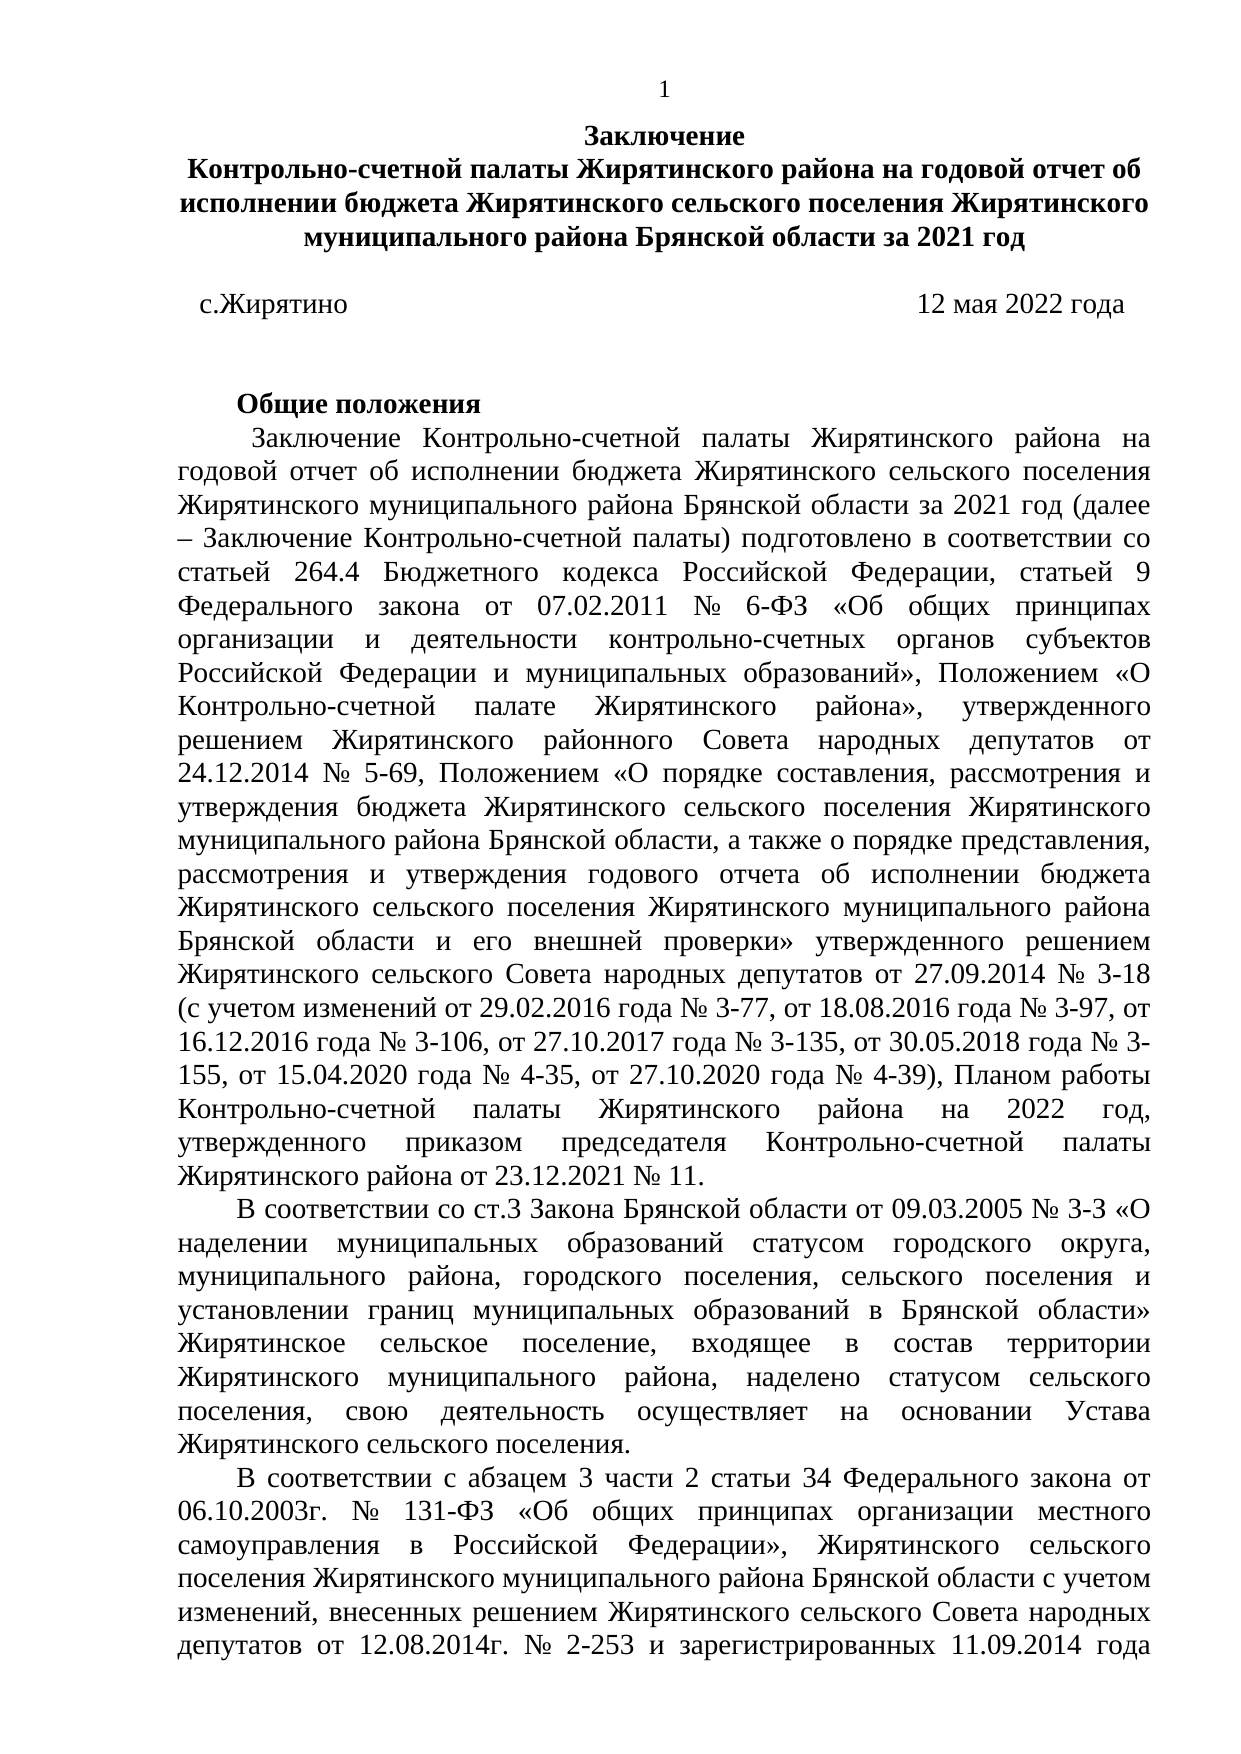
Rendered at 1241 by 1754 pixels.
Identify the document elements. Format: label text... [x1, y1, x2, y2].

text Заключение [177, 118, 1152, 152]
text с.Жирятино 12 мая 2022 года [177, 286, 1152, 319]
text В соответствии со ст.3 Закона Брянской области от 09.03.2005 № 3-З «О наделении муниципальных образований статусом городского округа, муниципального района, городского поселения, сельского поселения и установлении границ муниципальных образований в Брянской области» Жирятинское сельское поселение, входящее в состав территории Жирятинского муниципального района, наделено статусом сельского поселения, свою деятельность осуществляет на основании Устава Жирятинского сельского поселения. [177, 1191, 1152, 1460]
text Общие положения [177, 386, 1152, 420]
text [177, 1460, 1152, 1661]
text Контрольно-счетной палаты Жирятинского района на годовой отчет об исполнении бюджета Жирятинского сельского поселения Жирятинского муниципального района Брянской области за 2021 год [177, 152, 1152, 252]
text Заключение Контрольно-счетной палаты Жирятинского района на годовой отчет об исполнении бюджета Жирятинского сельского поселения Жирятинского муниципального района Брянской области за 2021 год (далее – Заключение Контрольно-счетной палаты) подготовлено в соответствии со статьей 264.4 Бюджетного кодекса Российской Федерации, статьей 9 Федерального закона от 07.02.2011 № 6-ФЗ «Об общих принципах организации и деятельности контрольно-счетных органов субъектов Российской Федерации и муниципальных образований», Положением «О Контрольно-счетной палате Жирятинского района», утвержденного решением Жирятинского районного Совета народных депутатов от 24.12.2014 № 5-69, Положением «О порядке составления, рассмотрения и утверждения бюджета Жирятинского сельского поселения Жирятинского муниципального района Брянской области, а также о порядке представления, рассмотрения и утверждения годового отчета об исполнении бюджета Жирятинского сельского поселения Жирятинского муниципального района Брянской области и его внешней проверки» утвержденного решением Жирятинского сельского Совета народных депутатов от 27.09.2014 № 3-18 (с учетом изменений от 29.02.2016 года № 3-77, от 18.08.2016 года № 3-97, от 16.12.2016 года № 3-106, от 27.10.2017 года № 3-135, от 30.05.2018 года № 3-155, от 15.04.2020 года № 4-35, от 27.10.2020 года № 4-39), Планом работы Контрольно-счетной палаты Жирятинского района на 2022 год, утвержденного приказом председателя Контрольно-счетной палаты Жирятинского района от 23.12.2021 № 11. [177, 420, 1152, 1191]
